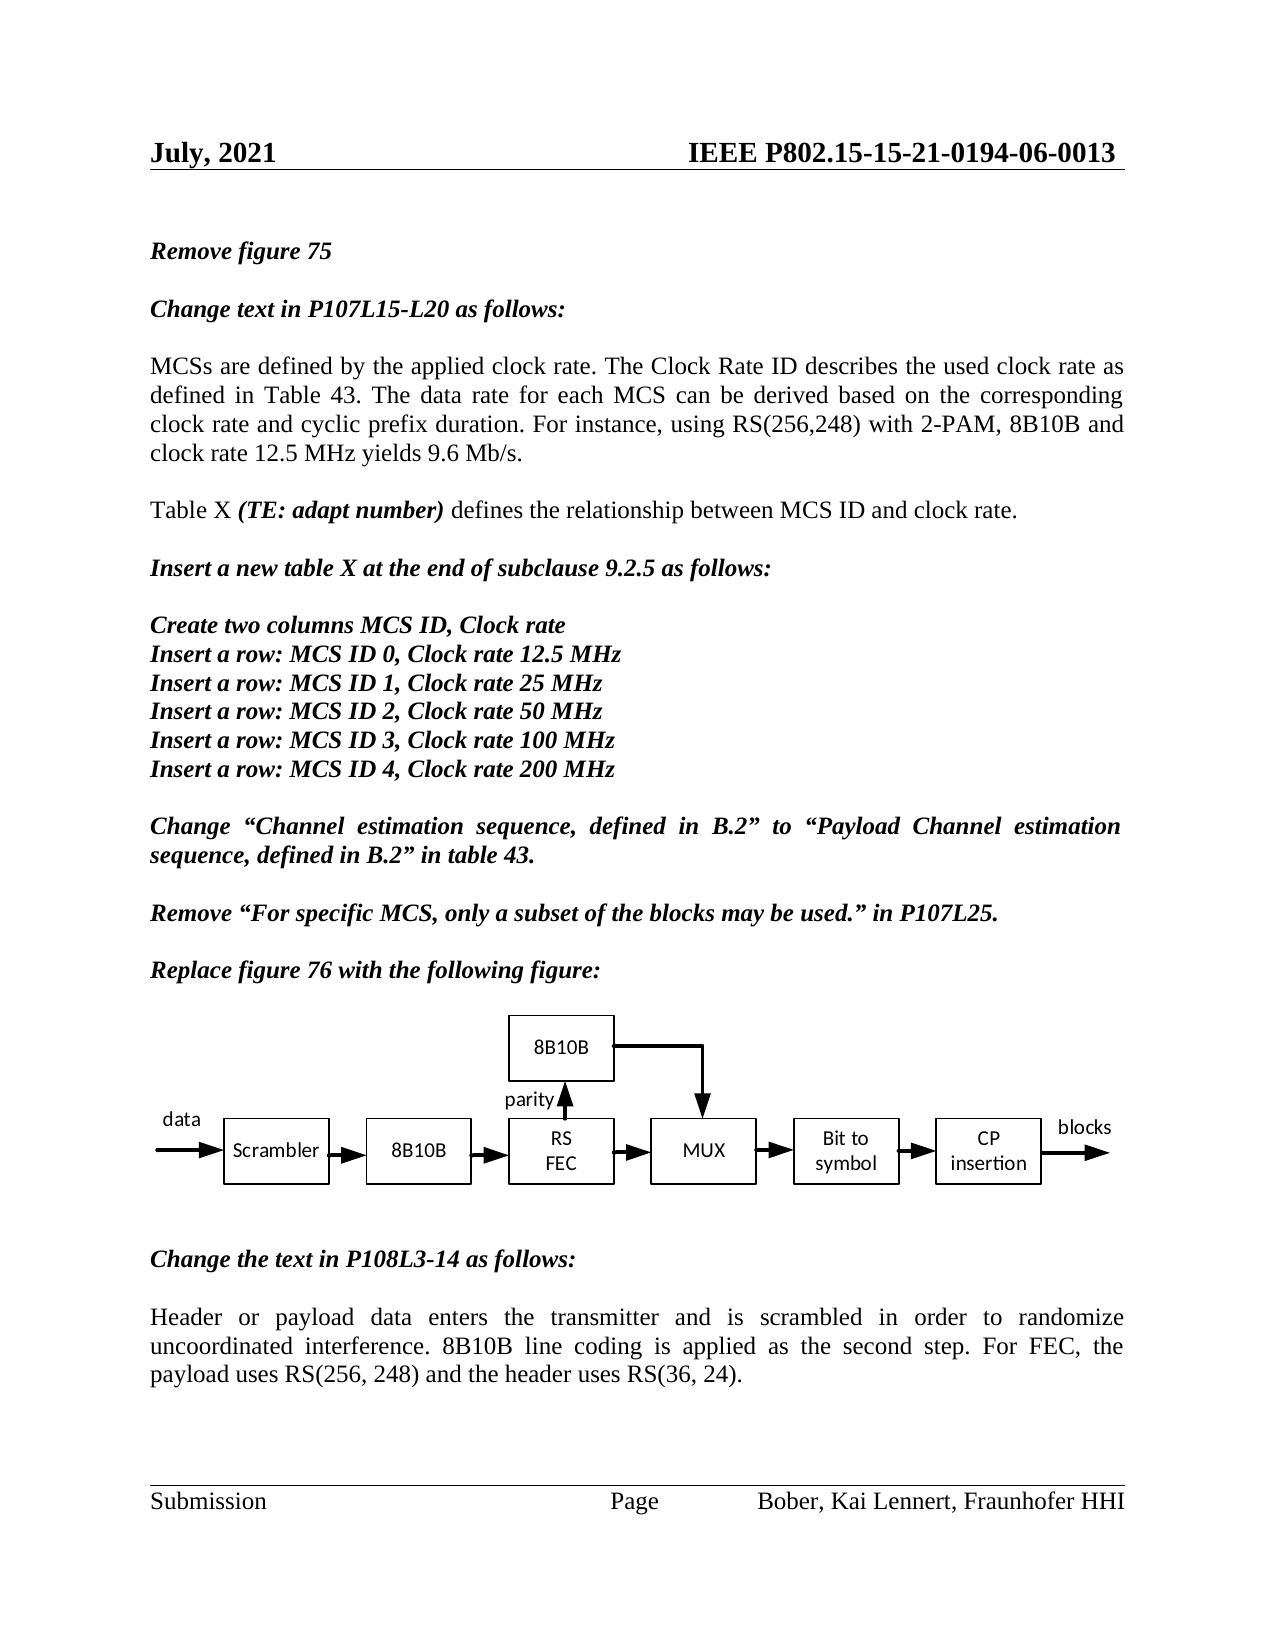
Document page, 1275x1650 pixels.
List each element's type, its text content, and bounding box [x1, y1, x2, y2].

text Table X (TE: adapt number) defines the relationship between MCS ID and clock rate. [150, 495, 1125, 524]
text Insert a new table X at the end of subclause 9.2.5 as follows: [150, 553, 1125, 581]
text Insert a row: MCS ID 0, Clock rate 12.5 MHz [150, 639, 1125, 668]
text Create two columns MCS ID, Clock rate [150, 610, 1125, 639]
text Change text in P107L15-L20 as follows: [150, 294, 1125, 323]
text MCSs are defined by the applied clock rate. The Clock Rate ID describes the used clock rate as defined in Table 43. The data rate for each MCS can be derived based on the corresponding clock rate and cyclic prefix duration. For instance, using RS(256,248) with 2-PAM, 8B10B and clock rate 12.5 MHz yields 9.6 Mb/s. [150, 351, 1125, 466]
text Remove figure 75 [150, 236, 1125, 265]
text Remove “For specific MCS, only a subset of the blocks may be used.” in P107L25. [150, 898, 1125, 926]
text Change the text in P108L3-14 as follows: [150, 1244, 1125, 1273]
text Header or payload data enters the transmitter and is scrambled in order to randomize uncoordinated interference. 8B10B line coding is applied as the second step. For FEC, the payload uses RS(256, 248) and the header uses RS(36, 24). [150, 1302, 1125, 1388]
text Insert a row: MCS ID 4, Clock rate 200 MHz [150, 754, 1125, 783]
text Change “Channel estimation sequence, defined in B.2” to “Payload Channel estimation sequence, defined in B.2” in table 43. [150, 811, 1125, 869]
text Insert a row: MCS ID 2, Clock rate 50 MHz [150, 696, 1125, 725]
text Insert a row: MCS ID 3, Clock rate 100 MHz [150, 725, 1125, 754]
text Replace figure 76 with the following figure: [150, 955, 1125, 984]
text Insert a row: MCS ID 1, Clock rate 25 MHz [150, 668, 1125, 696]
